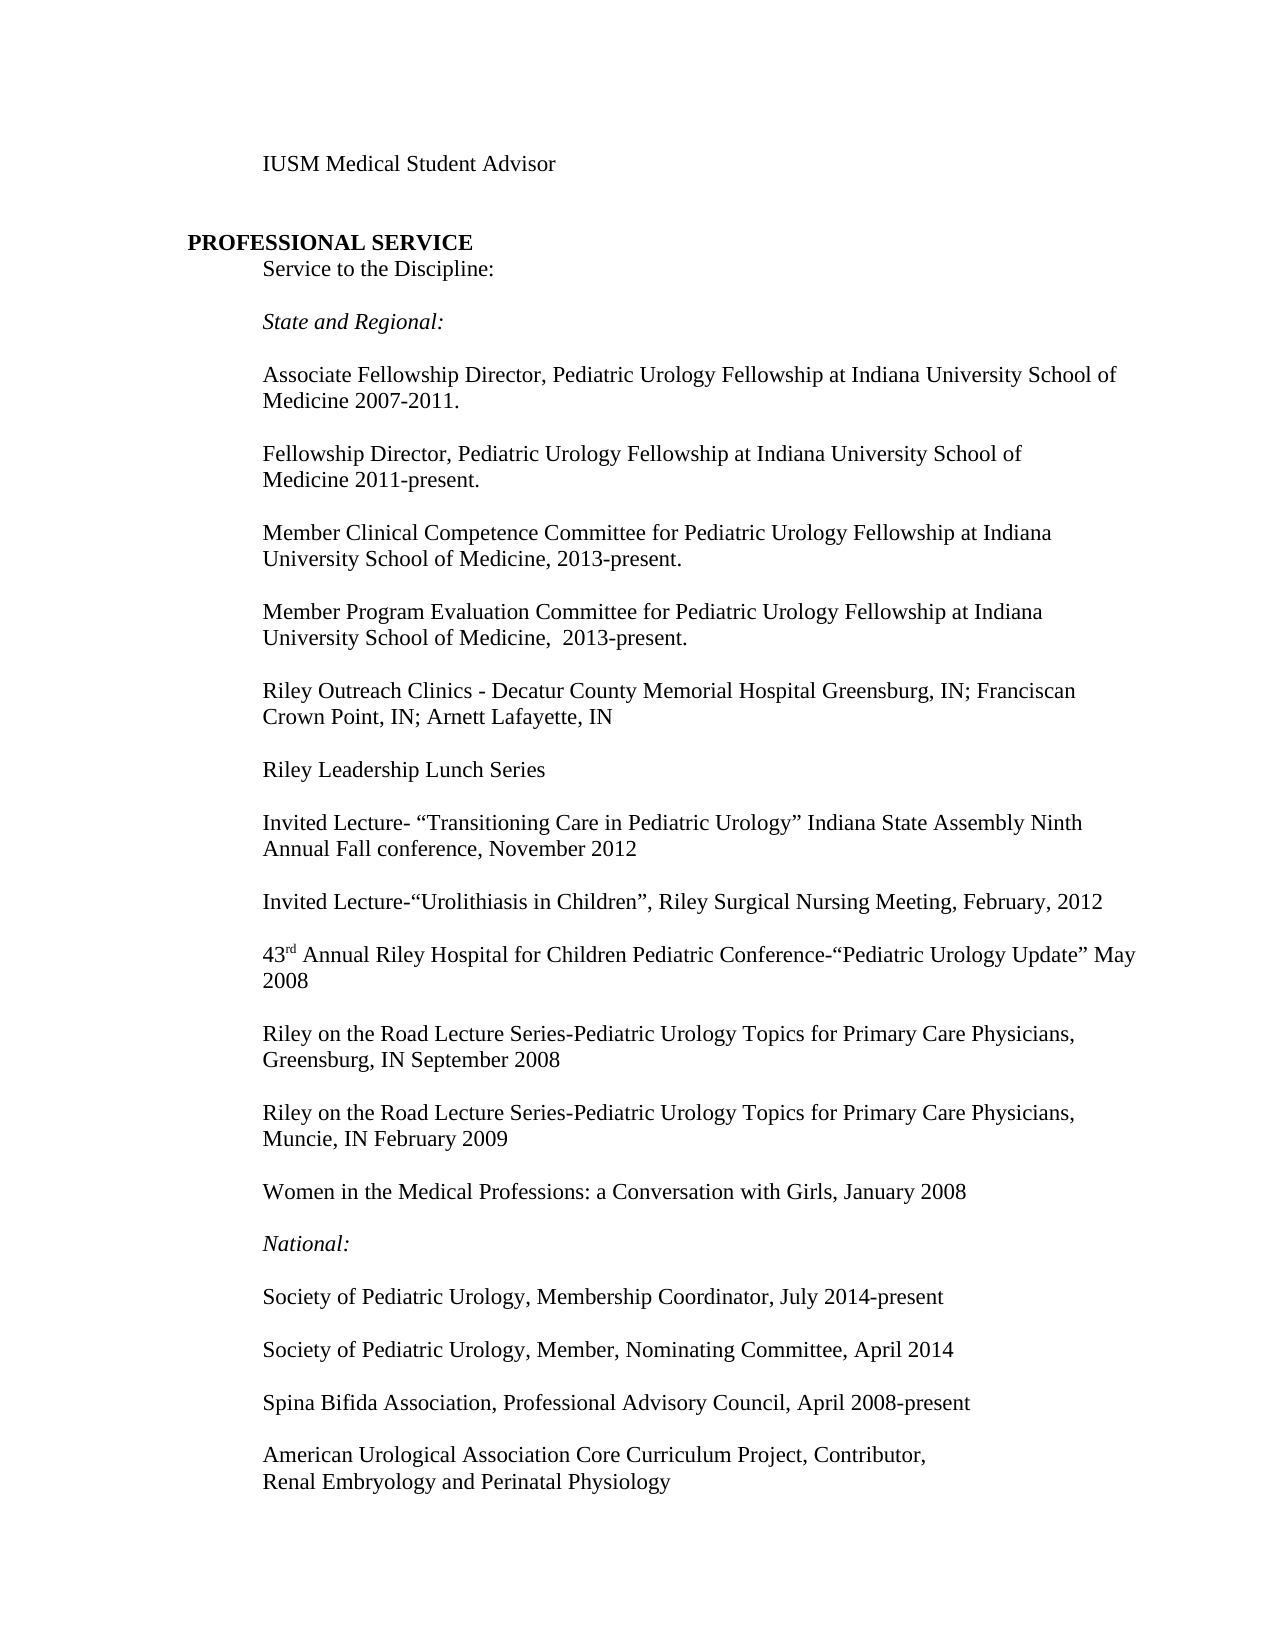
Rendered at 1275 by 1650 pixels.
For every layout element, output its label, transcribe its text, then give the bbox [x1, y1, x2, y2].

text Associate Fellowship Director, Pediatric Urology Fellowship at Indiana University School of Medicine 2007-2011. [187, 361, 1143, 413]
text 43rd Annual Riley Hospital for Children Pediatric Conference-“Pediatric Urology Update” May 2008 [262, 941, 1143, 993]
text IUSM Medical Student Advisor [187, 150, 1143, 176]
text American Urological Association Core Curriculum Project, Contributor, [262, 1441, 1143, 1468]
text Member Clinical Competence Committee for Pediatric Urology Fellowship at Indiana University School of Medicine, 2013-present. [187, 519, 1143, 572]
text Renal Embryology and Perinatal Physiology [187, 1468, 1143, 1494]
text National: [187, 1231, 1143, 1257]
text State and Regional: [187, 308, 1143, 334]
text Member Program Evaluation Committee for Pediatric Urology Fellowship at Indiana University School of Medicine, 2013-present. [187, 598, 1143, 651]
text Society of Pediatric Urology, Membership Coordinator, July 2014-present [187, 1283, 1143, 1309]
text PROFESSIONAL SERVICE [187, 229, 1143, 255]
text Invited Lecture- “Transitioning Care in Pediatric Urology” Indiana State Assembly Ninth Annual Fall conference, November 2012 [262, 809, 1143, 862]
text Riley Outreach Clinics - Decatur County Memorial Hospital Greensburg, IN; Franciscan Crown Point, IN; Arnett Lafayette, IN [262, 677, 1143, 730]
text Service to the Discipline: [187, 255, 1143, 282]
text Riley on the Road Lecture Series-Pediatric Urology Topics for Primary Care Physicians, Muncie, IN February 2009 [262, 1099, 1143, 1151]
text Spina Bifida Association, Professional Advisory Council, April 2008-present [187, 1389, 1143, 1415]
text Society of Pediatric Urology, Member, Nominating Committee, April 2014 [187, 1336, 1143, 1362]
text Fellowship Director, Pediatric Urology Fellowship at Indiana University School of Medicine 2011-present. [187, 440, 1143, 493]
text Women in the Medical Professions: a Conversation with Girls, January 2008 [187, 1178, 1143, 1204]
text Invited Lecture-“Urolithiasis in Children”, Riley Surgical Nursing Meeting, February, 2012 [262, 888, 1143, 914]
text Riley Leadership Lunch Series [262, 756, 1143, 782]
text Riley on the Road Lecture Series-Pediatric Urology Topics for Primary Care Physicians, Greensburg, IN September 2008 [262, 1020, 1143, 1072]
